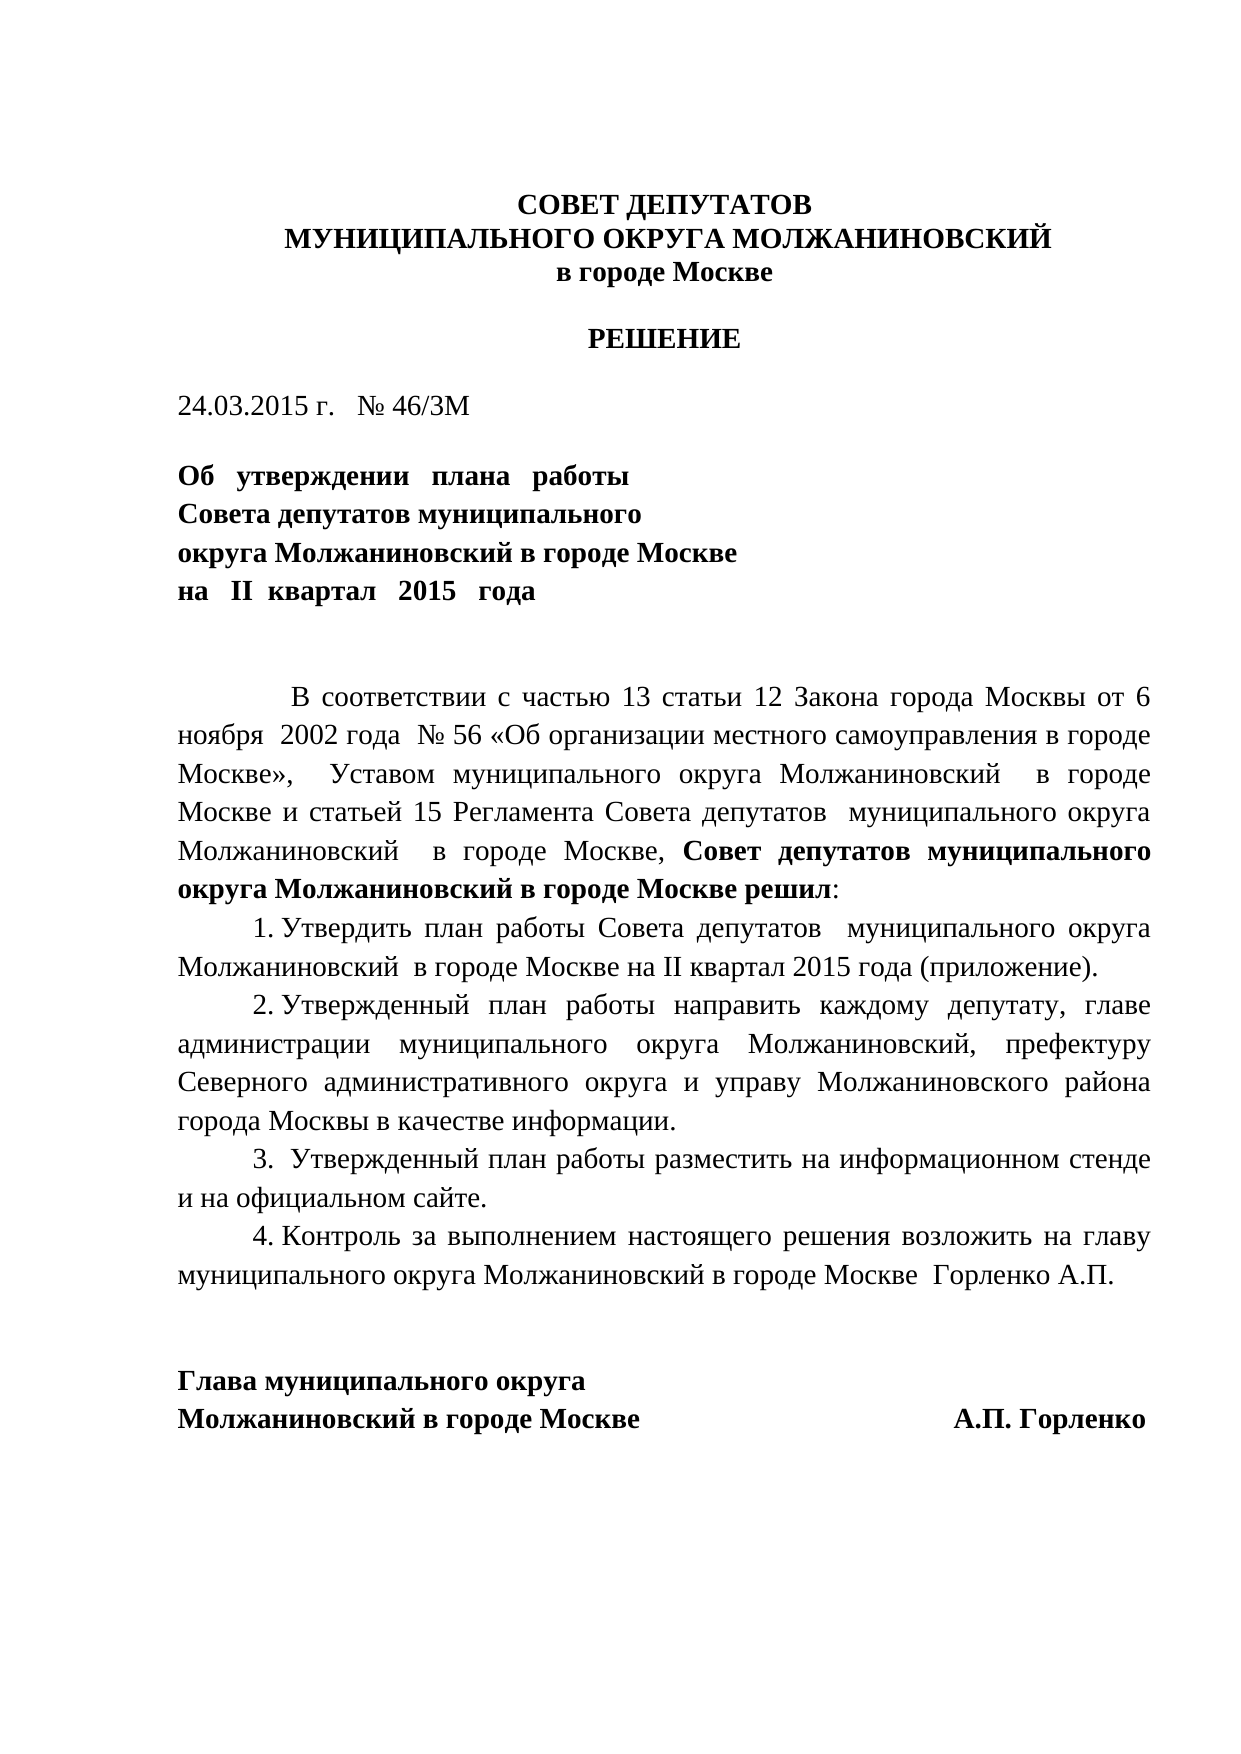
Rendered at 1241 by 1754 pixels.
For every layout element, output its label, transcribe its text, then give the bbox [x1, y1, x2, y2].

list Утвердить план работы Совета депутатов муниципального округа Молжаниновский в городе Москве на II квартал 2015 года (приложение). [177, 910, 1152, 982]
text Об утверждении плана работы [177, 458, 753, 491]
text Совета депутатов муниципального [177, 496, 753, 530]
text В соответствии с частью 13 статьи 12 Закона города Москвы от 6 ноября 2002 года № 56 «Об организации местного самоуправления в городе Москве», Уставом муниципального округа Молжаниновский в городе Москве и статьей 15 Регламента Совета депутатов муниципального округа Молжаниновский в городе Москве, Совет депутатов муниципального округа Молжаниновский в городе Москве решил: [177, 679, 1152, 905]
list Утвержденный план работы разместить на информационном стенде и на официальном сайте. [177, 1141, 1152, 1213]
list Утвержденный план работы направить каждому депутату, главе администрации муниципального округа Молжаниновский, префектуру Северного административного округа и управу Молжаниновского района города Москвы в качестве информации. [177, 987, 1152, 1136]
title 24.03.2015 г. № 46/3М [177, 388, 1152, 422]
text в городе Москве [177, 254, 1152, 288]
text 4. Контроль за выполнением настоящего решения возложить на главу муниципального округа Молжаниновский в городе Москве Горленко А.П. [177, 1218, 1152, 1291]
text РЕШЕНИЕ [177, 321, 1152, 355]
text Молжаниновский в городе Москве А.П. Горленко [177, 1401, 1152, 1435]
text Глава муниципального округа [177, 1363, 1152, 1396]
text СОВЕТ ДЕПУТАТОВ [177, 187, 1152, 221]
text МУНИЦИПАЛЬНОГО ОКРУГА МОЛЖАНИНОВСКИЙ [177, 221, 1152, 254]
text округа Молжаниновский в городе Москве на II квартал 2015 года [177, 535, 753, 607]
